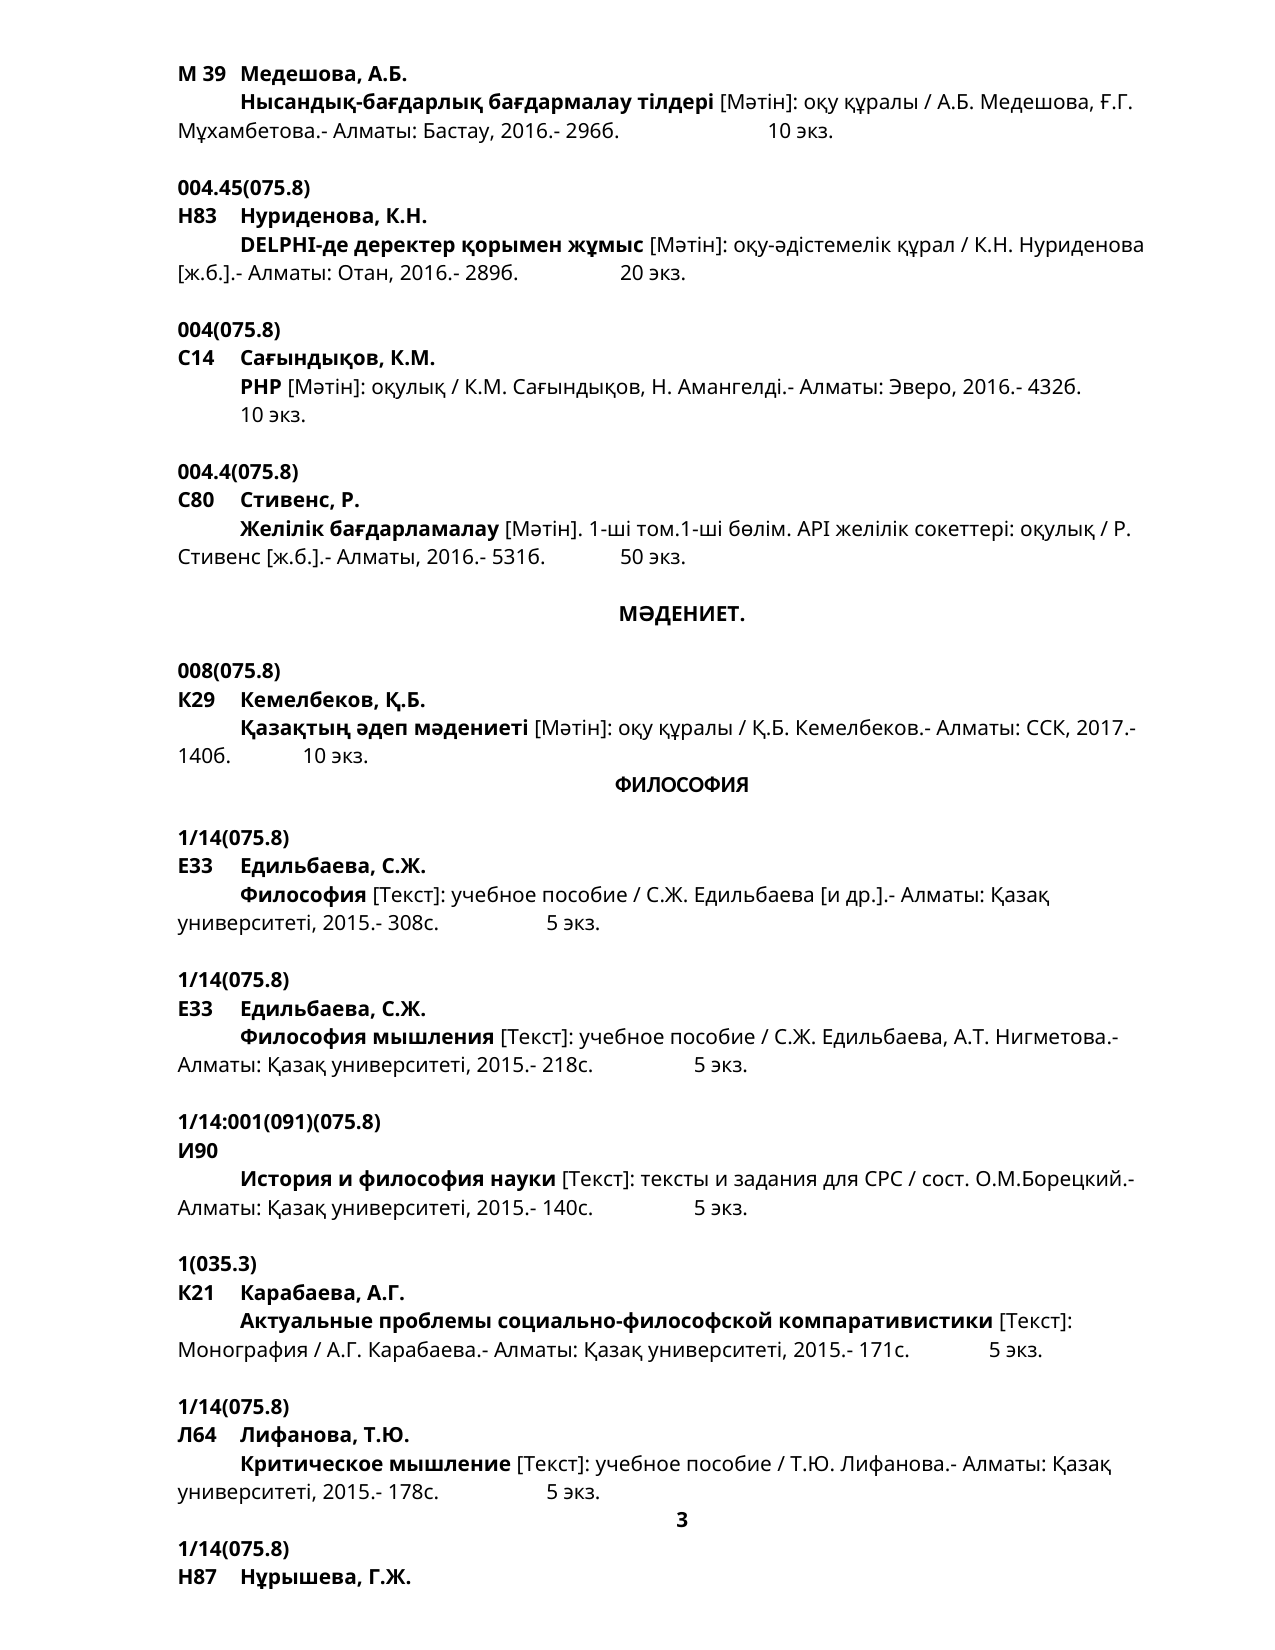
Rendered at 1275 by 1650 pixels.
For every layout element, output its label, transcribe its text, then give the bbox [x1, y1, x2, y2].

text М 39 Медешова, А.Б. [177, 59, 1186, 87]
text И90 [177, 1136, 1186, 1164]
text Н83 Нуриденова, К.Н. [177, 201, 1186, 230]
text Актуальные проблемы социально-философской компаративистики [Текст]: Монография / А.Г. Карабаева.- Алматы: Қазақ университеті, 2015.- 171с. 5 экз. [177, 1306, 1186, 1363]
text Е33 Едильбаева, С.Ж. [177, 994, 1186, 1022]
text Критическое мышление [Текст]: учебное пособие / Т.Ю. Лифанова.- Алматы: Қазақ университеті, 2015.- 178с. 5 экз. [177, 1449, 1186, 1506]
text DELPHI-де деректер қорымен жұмыс [Мәтін]: оқу-әдістемелік құрал / К.Н. Нуриденова [ж.б.].- Алматы: Отан, 2016.- 289б. 20 экз. [177, 230, 1186, 287]
text К29 Кемелбеков, Қ.Б. [177, 685, 1186, 713]
text К21 Карабаева, А.Г. [177, 1278, 1186, 1306]
text 004.45(075.8) [177, 173, 1186, 201]
text 1/14:001(091)(075.8) [177, 1107, 1186, 1136]
text 008(075.8) [177, 656, 1186, 685]
text 1/14(075.8) [177, 823, 1186, 851]
text МӘДЕНИЕТ. [177, 599, 1186, 628]
text Нысандық-бағдарлық бағдармалау тілдері [Мәтін]: оқу құралы / А.Б. Медешова, Ғ.Г. Мұхамбетова.- Алматы: Бастау, 2016.- 296б. 10 экз. [177, 87, 1186, 144]
text 1/14(075.8) [177, 965, 1186, 994]
text С80 Стивенс, Р. [177, 486, 1186, 514]
text Е33 Едильбаева, С.Ж. [177, 851, 1186, 880]
text 3 [177, 1506, 1186, 1534]
text 004(075.8) [177, 315, 1186, 343]
text Философия [Текст]: учебное пособие / С.Ж. Едильбаева [и др.].- Алматы: Қазақ университеті, 2015.- 308с. 5 экз. [177, 880, 1186, 937]
text Қазақтың әдеп мәдениеті [Мәтін]: оқу құралы / Қ.Б. Кемелбеков.- Алматы: ССК, 2017.- 140б. 10 экз. [177, 713, 1186, 770]
text 1/14(075.8) [177, 1392, 1186, 1420]
text Желілік бағдарламалау [Мәтін]. 1-ші том.1-ші бөлім. API желілік сокеттері: оқулық / Р. Стивенс [ж.б.].- Алматы, 2016.- 531б. 50 экз. [177, 514, 1186, 571]
text 1/14(075.8) [177, 1534, 1186, 1562]
text ФИЛОСОФИЯ [177, 770, 1186, 798]
text История и философия науки [Текст]: тексты и задания для СРС / сост. О.М.Борецкий.- Алматы: Қазақ университеті, 2015.- 140с. 5 экз. [177, 1164, 1186, 1221]
text 004.4(075.8) [177, 457, 1186, 486]
text С14 Сағындықов, К.М. [177, 343, 1186, 372]
text Философия мышления [Текст]: учебное пособие / С.Ж. Едильбаева, А.Т. Нигметова.- Алматы: Қазақ университеті, 2015.- 218с. 5 экз. [177, 1022, 1186, 1079]
text 1(035.3) [177, 1249, 1186, 1278]
text РНР [Мәтін]: оқулық / К.М. Сағындықов, Н. Амангелді.- Алматы: Эверо, 2016.- 432б. 10 экз. [177, 372, 1186, 429]
text Н87 Нұрышева, Г.Ж. [177, 1562, 1186, 1591]
text Л64 Лифанова, Т.Ю. [177, 1420, 1186, 1449]
